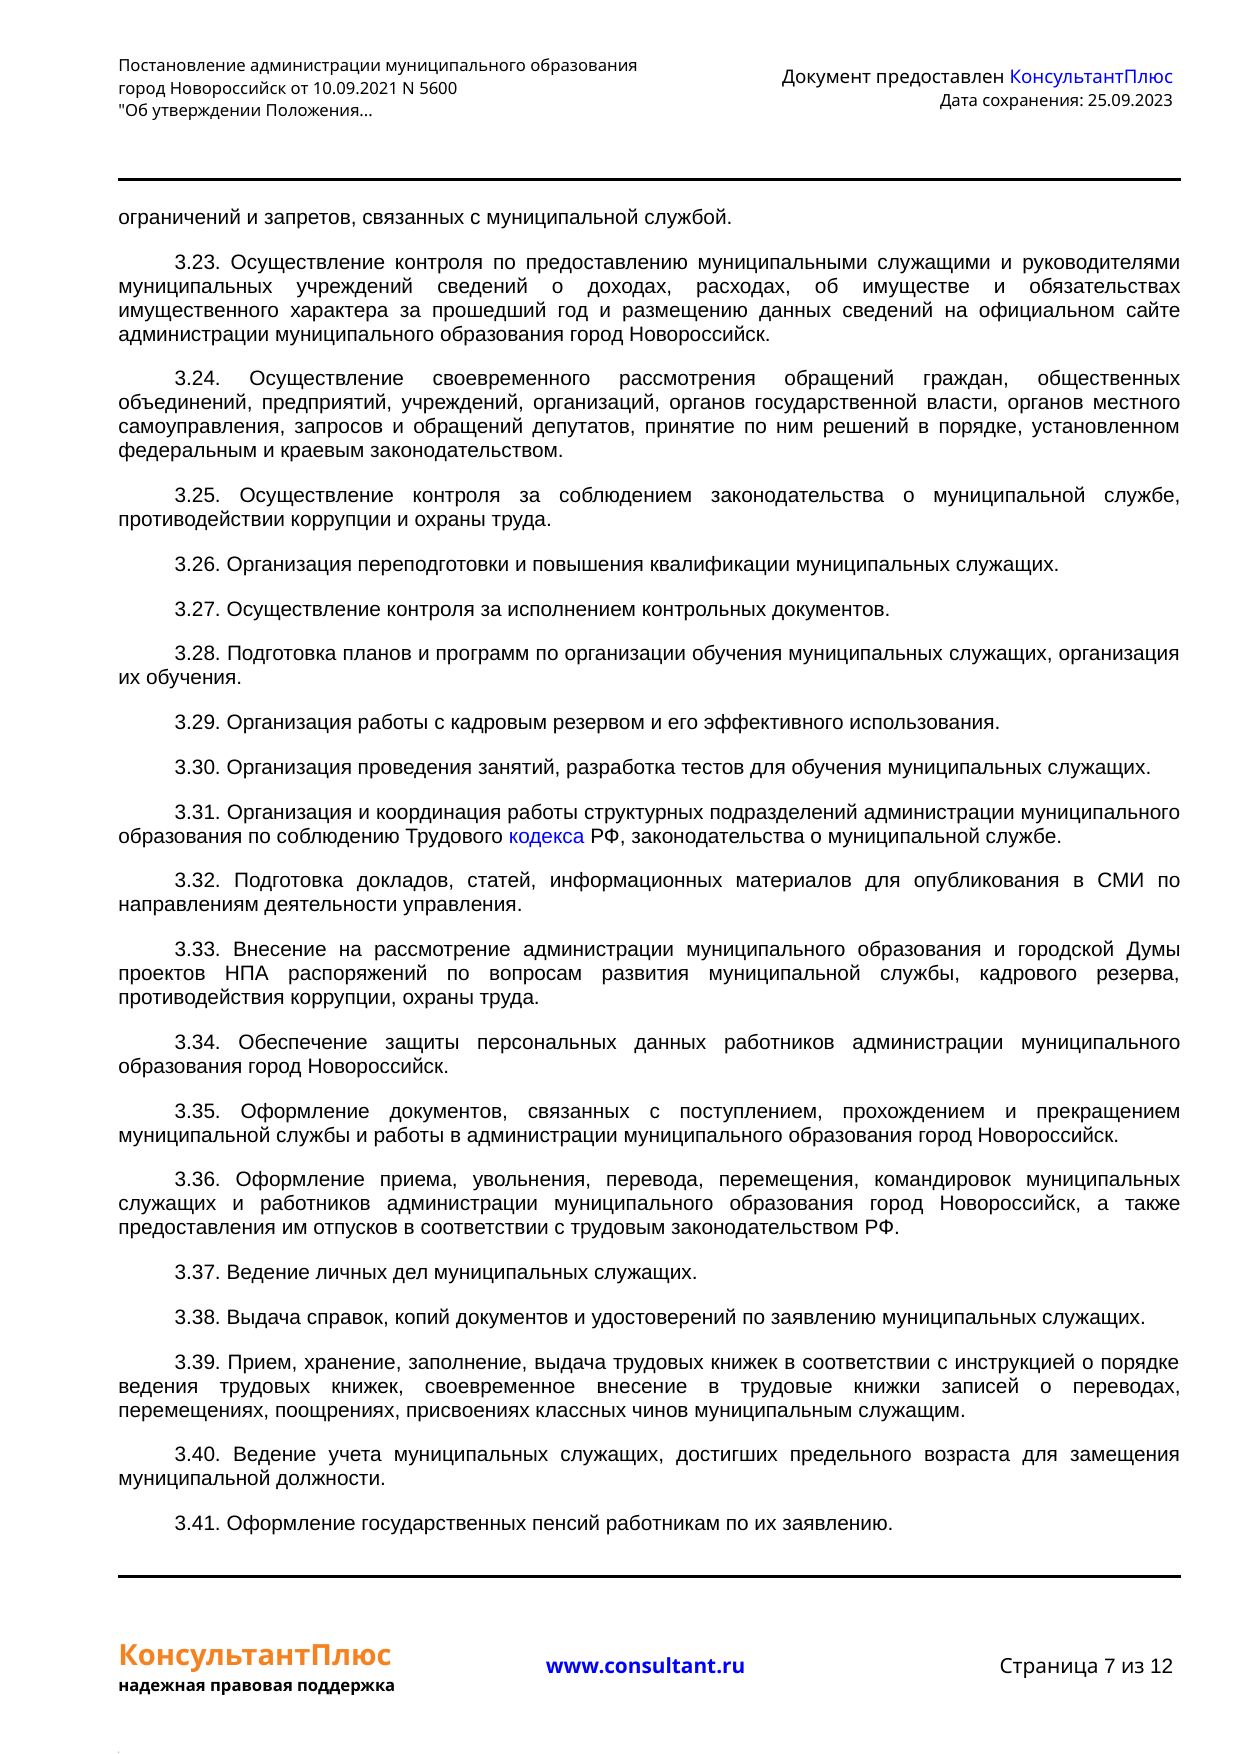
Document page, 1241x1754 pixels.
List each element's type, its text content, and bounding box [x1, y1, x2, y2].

text 3.40. Ведение учета муниципальных служащих, достигших предельного возраста для замещения муниципальной должности. [118, 1442, 1181, 1490]
text 3.24. Осуществление своевременного рассмотрения обращений граждан, общественных объединений, предприятий, учреждений, организаций, органов государственной власти, органов местного самоуправления, запросов и обращений депутатов, принятие по ним решений в порядке, установленном федеральным и краевым законодательством. [118, 366, 1181, 462]
text 3.33. Внесение на рассмотрение администрации муниципального образования и городской Думы проектов НПА распоряжений по вопросам развития муниципальной службы, кадрового резерва, противодействия коррупции, охраны труда. [118, 937, 1181, 1009]
text 3.29. Организация работы с кадровым резервом и его эффективного использования. [118, 710, 1181, 734]
text 3.36. Оформление приема, увольнения, перевода, перемещения, командировок муниципальных служащих и работников администрации муниципального образования город Новороссийск, а также предоставления им отпусков в соответствии с трудовым законодательством РФ. [118, 1167, 1181, 1239]
text 3.35. Оформление документов, связанных с поступлением, прохождением и прекращением муниципальной службы и работы в администрации муниципального образования город Новороссийск. [118, 1098, 1181, 1146]
text 3.26. Организация переподготовки и повышения квалификации муниципальных служащих. [118, 552, 1181, 576]
text 3.25. Осуществление контроля за соблюдением законодательства о муниципальной службе, противодействии коррупции и охраны труда. [118, 483, 1181, 531]
text 3.27. Осуществление контроля за исполнением контрольных документов. [118, 596, 1181, 620]
text 3.41. Оформление государственных пенсий работникам по их заявлению. [118, 1511, 1181, 1535]
text 3.39. Прием, хранение, заполнение, выдача трудовых книжек в соответствии с инструкцией о порядке ведения трудовых книжек, своевременное внесение в трудовые книжки записей о переводах, перемещениях, поощрениях, присвоениях классных чинов муниципальным служащим. [118, 1349, 1181, 1421]
text 3.28. Подготовка планов и программ по организации обучения муниципальных служащих, организация их обучения. [118, 641, 1181, 689]
text 3.37. Ведение личных дел муниципальных служащих. [118, 1260, 1181, 1284]
text 3.31. Организация и координация работы структурных подразделений администрации муниципального образования по соблюдению Трудового кодекса РФ, законодательства о муниципальной службе. [118, 799, 1181, 847]
text 3.23. Осуществление контроля по предоставлению муниципальными служащими и руководителями муниципальных учреждений сведений о доходах, расходах, об имуществе и обязательствах имущественного характера за прошедший год и размещению данных сведений на официальном сайте администрации муниципального образования город Новороссийск. [118, 249, 1181, 345]
text 3.32. Подготовка докладов, статей, информационных материалов для опубликования в СМИ по направлениям деятельности управления. [118, 868, 1181, 916]
text 3.34. Обеспечение защиты персональных данных работников администрации муниципального образования город Новороссийск. [118, 1030, 1181, 1078]
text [118, 205, 1181, 229]
text 3.38. Выдача справок, копий документов и удостоверений по заявлению муниципальных служащих. [118, 1305, 1181, 1329]
text 3.30. Организация проведения занятий, разработка тестов для обучения муниципальных служащих. [118, 755, 1181, 779]
